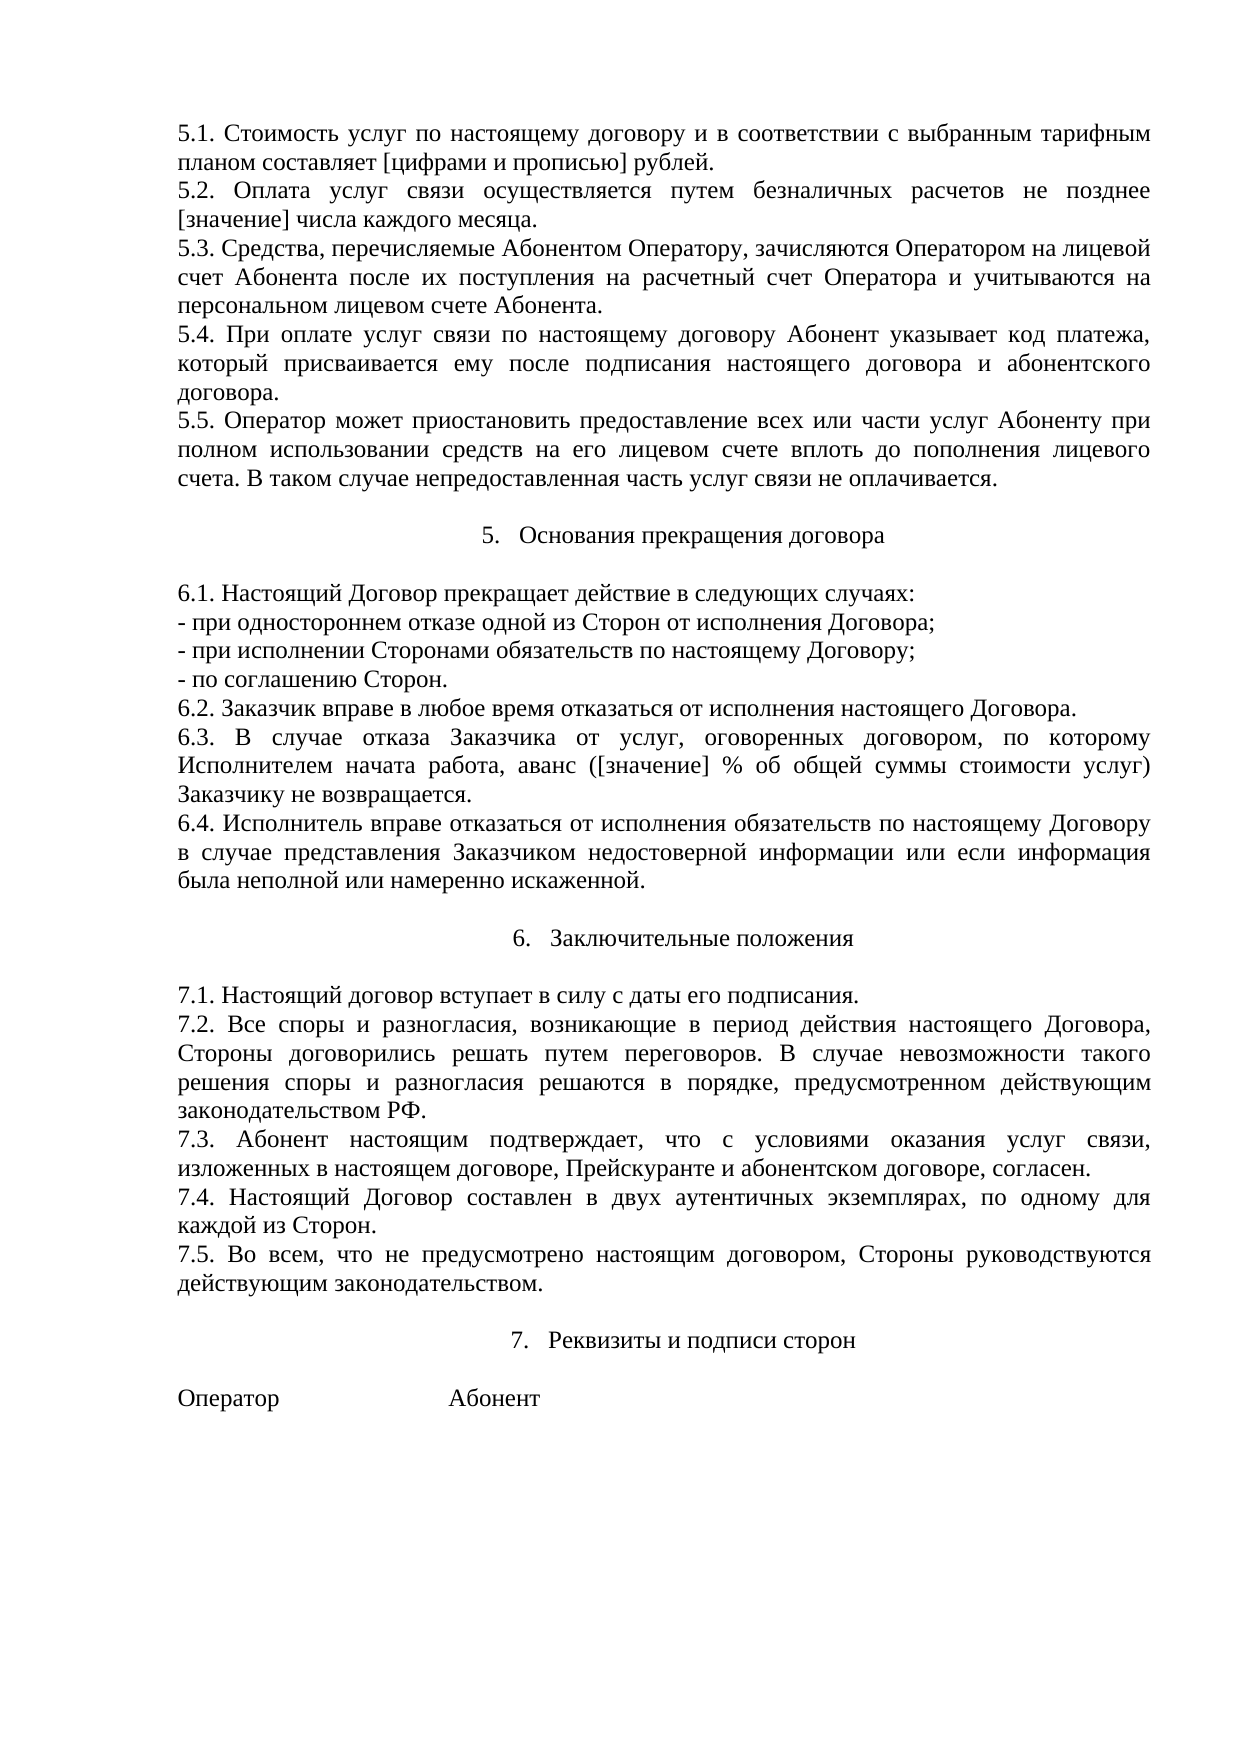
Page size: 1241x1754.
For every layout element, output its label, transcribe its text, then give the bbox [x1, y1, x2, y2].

text 5.4. При оплате услуг связи по настоящему договору Абонент указывает код платежа, который присваивается ему после подписания настоящего договора и абонентского договора. [177, 319, 1152, 406]
text - по соглашению Сторон. [177, 664, 1152, 693]
text 7.2. Все споры и разногласия, возникающие в период действия настоящего Договора, Стороны договорились решать путем переговоров. В случае невозможности такого решения споры и разногласия решаются в порядке, предусмотренном действующим законодательством РФ. [177, 1009, 1152, 1124]
list Реквизиты и подписи сторон [215, 1326, 1152, 1354]
text 5.5. Оператор может приостановить предоставление всех или части услуг Абоненту при полном использовании средств на его лицевом счете вплоть до пополнения лицевого счета. В таком случае непредоставленная часть услуг связи не оплачивается. [177, 406, 1152, 492]
text - при одностороннем отказе одной из Сторон от исполнения Договора; [177, 607, 1152, 636]
text 6.4. Исполнитель вправе отказаться от исполнения обязательств по настоящему Договору в случае представления Заказчиком недостоверной информации или если информация была неполной или намеренно искаженной. [177, 808, 1152, 894]
text 6.1. Настоящий Договор прекращает действие в следующих случаях: [177, 578, 1152, 607]
text 7.3. Абонент настоящим подтверждает, что с условиями оказания услуг связи, изложенных в настоящем договоре, Прейскуранте и абонентском договоре, согласен. [177, 1124, 1152, 1182]
text 5.2. Оплата услуг связи осуществляется путем безналичных расчетов не позднее [значение] числа каждого месяца. [177, 176, 1152, 233]
text 7.1. Настоящий договор вступает в силу с даты его подписания. [177, 981, 1152, 1009]
text 7.4. Настоящий Договор составлен в двух аутентичных экземплярах, по одному для каждой из Сторон. [177, 1182, 1152, 1239]
text - при исполнении Сторонами обязательств по настоящему Договору; [177, 636, 1152, 664]
text 6.2. Заказчик вправе в любое время отказаться от исполнения настоящего Договора. [177, 693, 1152, 722]
text Оператор Абонент [177, 1383, 1152, 1412]
list Основания прекращения договора [215, 521, 1152, 549]
text 6.3. В случае отказа Заказчика от услуг, оговоренных договором, по которому Исполнителем начата работа, аванс ([значение] % об общей суммы стоимости услуг) Заказчику не возвращается. [177, 722, 1152, 808]
text 5.3. Средства, перечисляемые Абонентом Оператору, зачисляются Оператором на лицевой счет Абонента после их поступления на расчетный счет Оператора и учитываются на персональном лицевом счете Абонента. [177, 233, 1152, 319]
text 5.1. Стоимость услуг по настоящему договору и в соответствии с выбранным тарифным планом составляет [цифрами и прописью] рублей. [177, 118, 1152, 176]
list Заключительные положения [215, 923, 1152, 952]
text 7.5. Во всем, что не предусмотрено настоящим договором, Стороны руководствуются действующим законодательством. [177, 1239, 1152, 1297]
